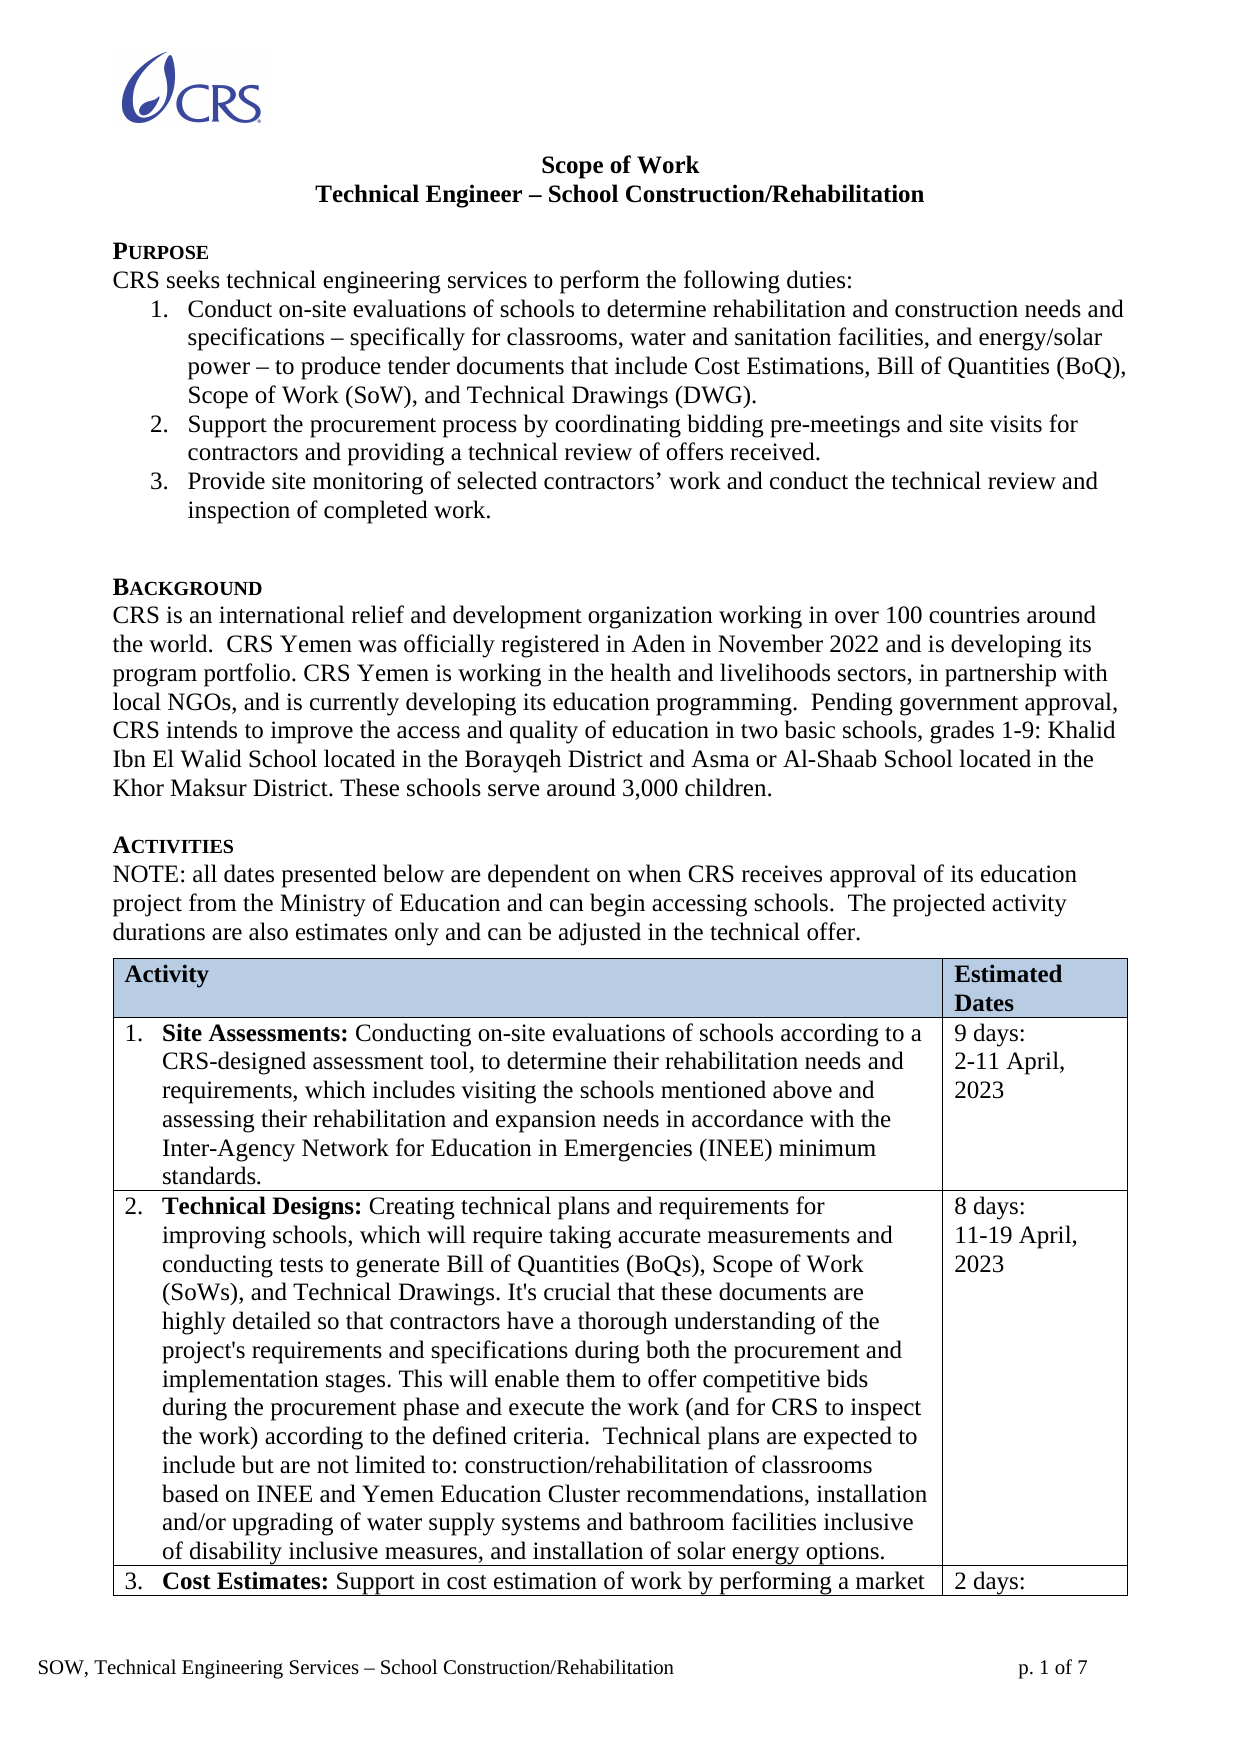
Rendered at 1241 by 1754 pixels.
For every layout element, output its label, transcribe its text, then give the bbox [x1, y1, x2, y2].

text Scope of Work [112, 150, 1128, 179]
subtitle Purpose [112, 236, 1128, 265]
text CRS seeks technical engineering services to perform the following duties: [112, 265, 1128, 294]
subtitle Activities [112, 831, 1128, 859]
table_cell 9 days: 2-11 April, 2023 [943, 1018, 1127, 1190]
text CRS is an international relief and development organization working in over 100 countries around the world. CRS Yemen was officially registered in Aden in November 2022 and is developing its program portfolio. CRS Yemen is working in the health and livelihoods sectors, in partnership with local NGOs, and is currently developing its education programming. Pending government approval, CRS intends to improve the access and quality of education in two basic schools, grades 1-9: Khalid Ibn El Walid School located in the Borayqeh District and Asma or Al-Shaab School located in the Khor Maksur District. These schools serve around 3,000 children. [112, 601, 1128, 802]
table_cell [943, 1566, 1127, 1595]
text NOTE: all dates presented below are dependent on when CRS receives approval of its education project from the Ministry of Education and can begin accessing schools. The projected activity durations are also estimates only and can be adjusted in the technical offer. [112, 859, 1128, 946]
table_cell Technical Designs: Creating technical plans and requirements for improving schools, which will require taking accurate measurements and conducting tests to generate Bill of Quantities (BoQs), Scope of Work (SoWs), and Technical Drawings. It's crucial that these documents are highly detailed so that contractors have a thorough understanding of the project's requirements and specifications during both the procurement and implementation stages. This will enable them to offer competitive bids during the procurement phase and execute the work (and for CRS to inspect the work) according to the defined criteria. Technical plans are expected to include but are not limited to: construction/rehabilitation of classrooms based on INEE and Yemen Education Cluster recommendations, installation and/or upgrading of water supply systems and bathroom facilities inclusive of disability inclusive measures, and installation of solar energy options. [114, 1191, 942, 1565]
subtitle Background [112, 572, 1128, 601]
table_header Estimated Dates [943, 959, 1127, 1017]
list Provide site monitoring of selected contractors’ work and conduct the technical review and inspection of completed work. [150, 466, 1128, 524]
text Technical Engineer – School Construction/Rehabilitation [112, 179, 1128, 207]
table_header Activity [114, 959, 942, 1017]
list Conduct on-site evaluations of schools to determine rehabilitation and construction needs and specifications – specifically for classrooms, water and sanitation facilities, and energy/solar power – to produce tender documents that include Cost Estimations, Bill of Quantities (BoQ), Scope of Work (SoW), and Technical Drawings (DWG). [150, 294, 1128, 409]
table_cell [114, 1566, 942, 1595]
picture [113, 47, 271, 126]
table_cell Site Assessments: Conducting on-site evaluations of schools according to a CRS-designed assessment tool, to determine their rehabilitation needs and requirements, which includes visiting the schools mentioned above and assessing their rehabilitation and expansion needs in accordance with the Inter-Agency Network for Education in Emergencies (INEE) minimum standards. [114, 1018, 942, 1190]
table_cell 8 days: 11-19 April, 2023 [943, 1191, 1127, 1565]
list Support the procurement process by coordinating bidding pre-meetings and site visits for contractors and providing a technical review of offers received. [150, 409, 1128, 466]
